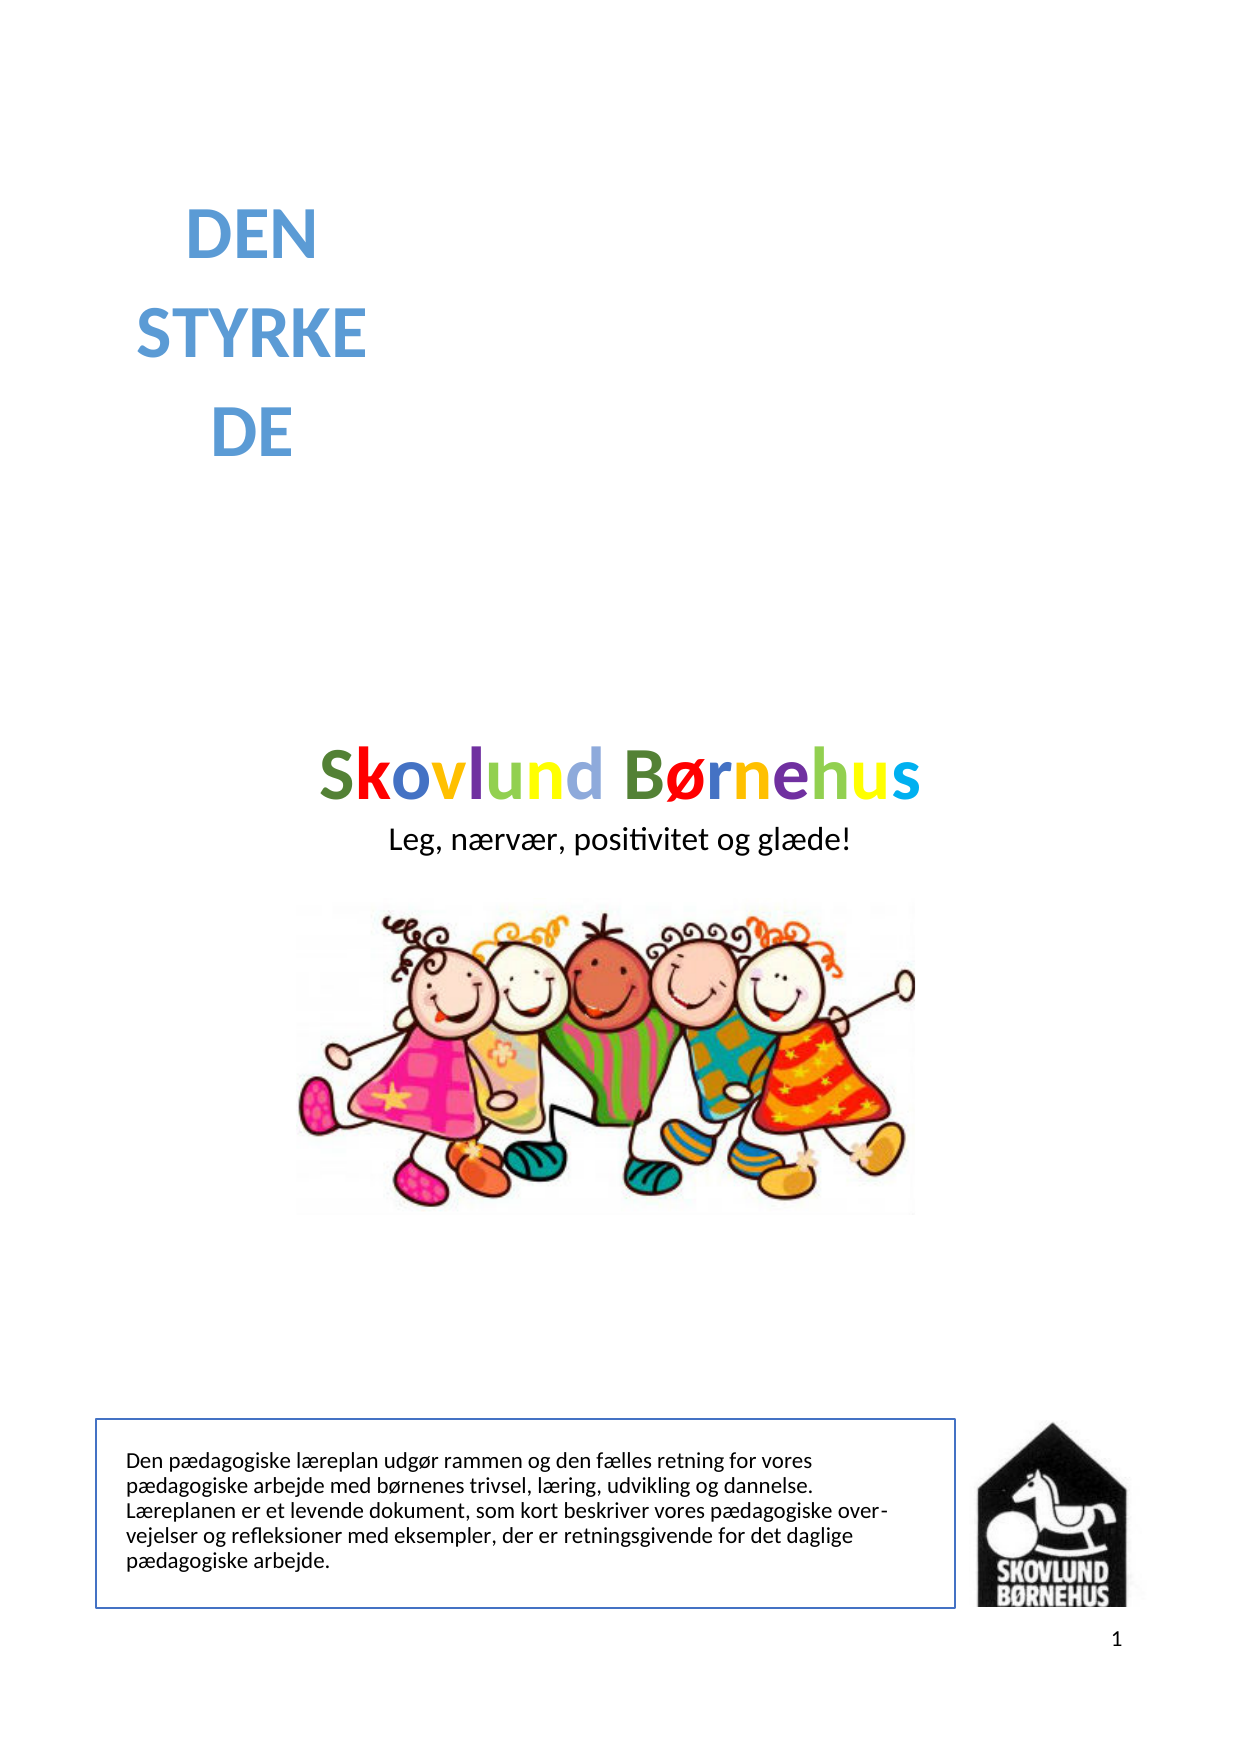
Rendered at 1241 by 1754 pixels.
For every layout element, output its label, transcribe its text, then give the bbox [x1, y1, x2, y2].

text Leg, nærvær, positivitet og glæde! [118, 818, 1122, 859]
picture [968, 1411, 1150, 1606]
text Skovlund Børnehus [118, 727, 1122, 818]
picture [296, 898, 916, 1215]
